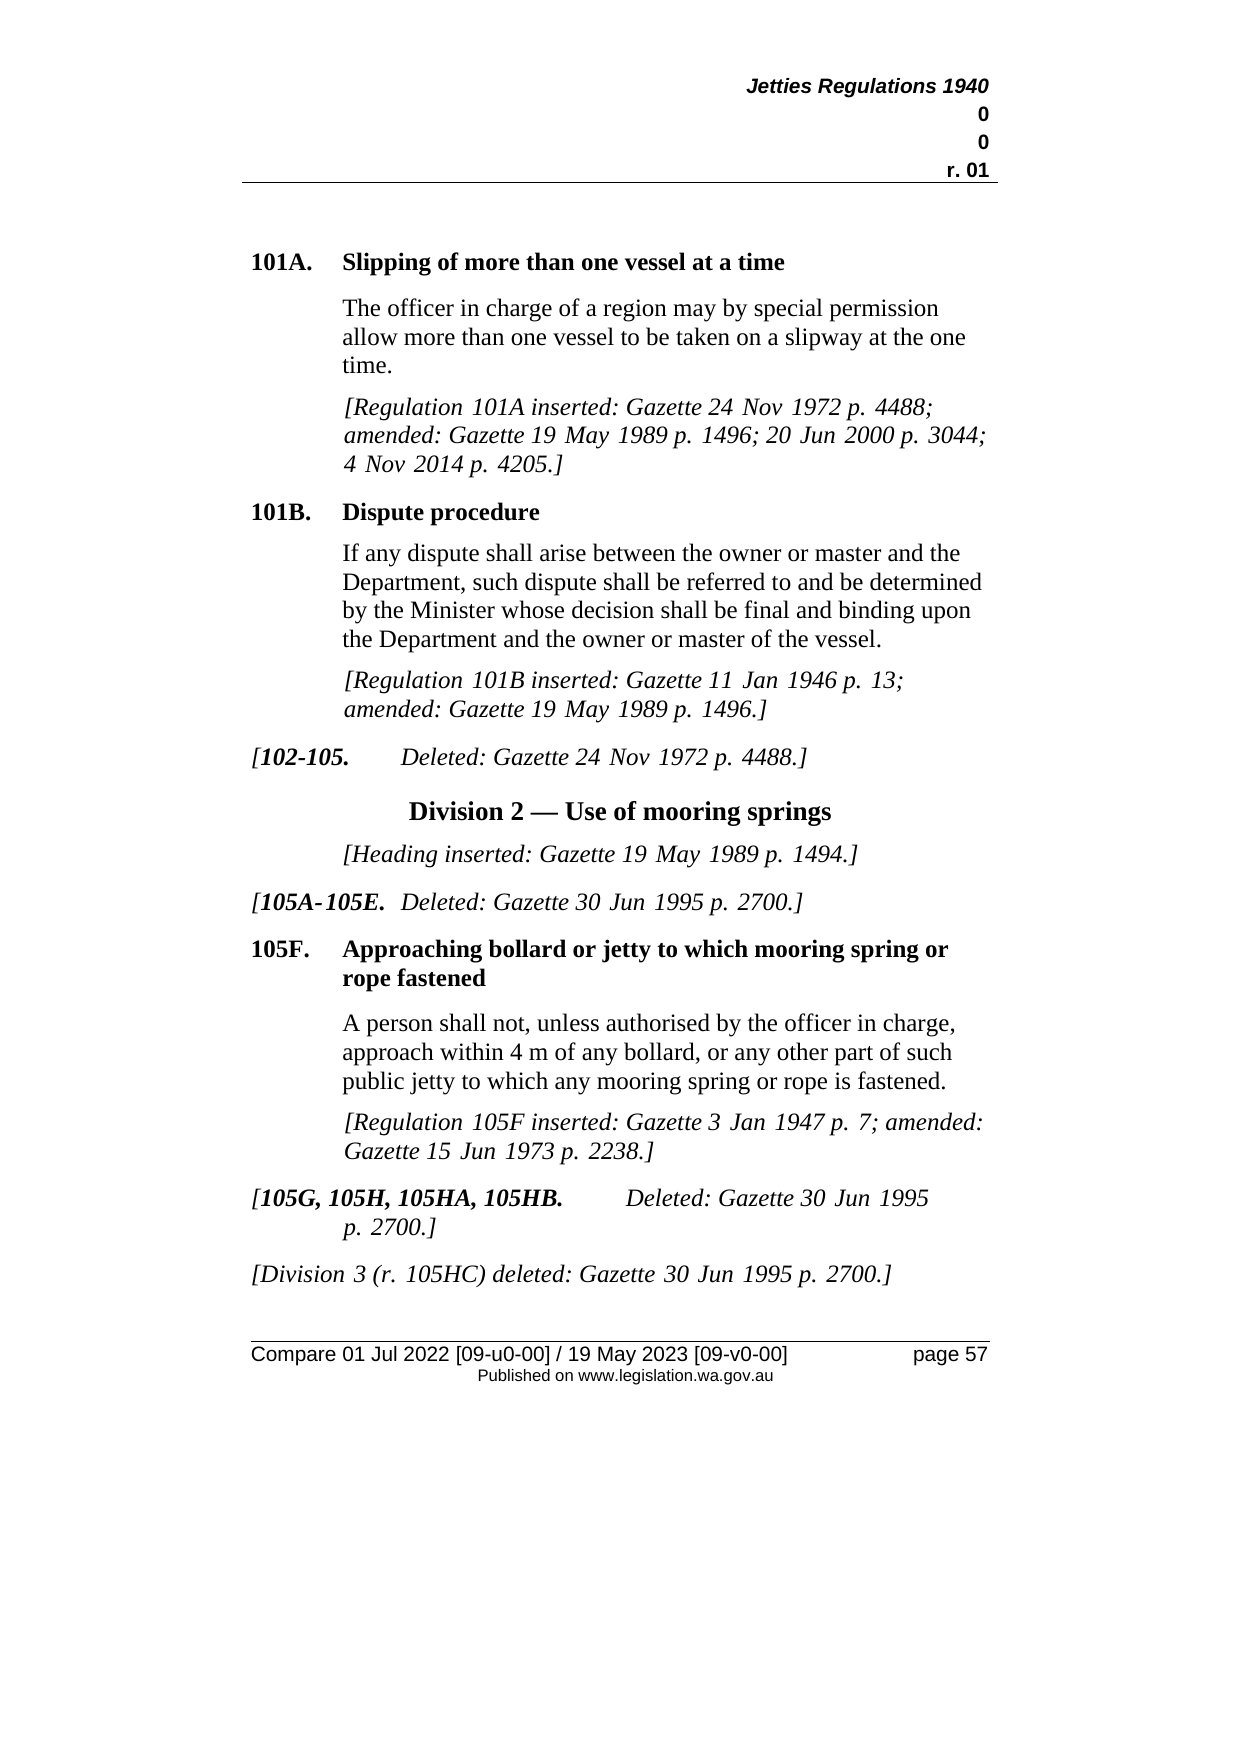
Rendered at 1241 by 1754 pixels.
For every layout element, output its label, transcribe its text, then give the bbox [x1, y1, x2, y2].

text [102-105. Deleted: Gazette 24 Nov 1972 p. 4488.] [251, 742, 990, 770]
text [105A-105E. Deleted: Gazette 30 Jun 1995 p. 2700.] [251, 887, 990, 915]
subtitle 101B. Dispute procedure [251, 497, 990, 525]
text [Regulation 101A inserted: Gazette 24 Nov 1972 p. 4488; amended: Gazette 19 May 1989 p. 1496; 20 Jun 2000 p. 3044; 4 Nov 2014 p. 4205.] [251, 392, 990, 478]
text The officer in charge of a region may by special permission allow more than one vessel to be taken on a slipway at the one time. [251, 293, 990, 379]
subtitle 101A. Slipping of more than one vessel at a time [251, 247, 990, 276]
text [Regulation 105F inserted: Gazette 3 Jan 1947 p. 7; amended: Gazette 15 Jun 1973 p. 2238.] [251, 1107, 990, 1164]
text A person shall not, unless authorised by the officer in charge, approach within 4 m of any bollard, or any other part of such public jetty to which any mooring spring or rope is fastened. [251, 1008, 990, 1094]
text [105G, 105H, 105HA, 105HB. Deleted: Gazette 30 Jun 1995 p. 2700.] [251, 1183, 990, 1241]
text [Division 3 (r. 105HC) deleted: Gazette 30 Jun 1995 p. 2700.] [251, 1259, 990, 1288]
subtitle 105F. Approaching bollard or jetty to which mooring spring or rope fastened [251, 934, 990, 992]
text [Regulation 101B inserted: Gazette 11 Jan 1946 p. 13; amended: Gazette 19 May 1989 p. 1496.] [251, 665, 990, 723]
text If any dispute shall arise between the owner or master and the Department, such dispute shall be referred to and be determined by the Minister whose decision shall be final and binding upon the Department and the owner or master of the vessel. [251, 538, 990, 653]
subtitle Division 2 — Use of mooring springs [251, 795, 990, 827]
subtitle [Heading inserted: Gazette 19 May 1989 p. 1494.] [251, 839, 990, 868]
